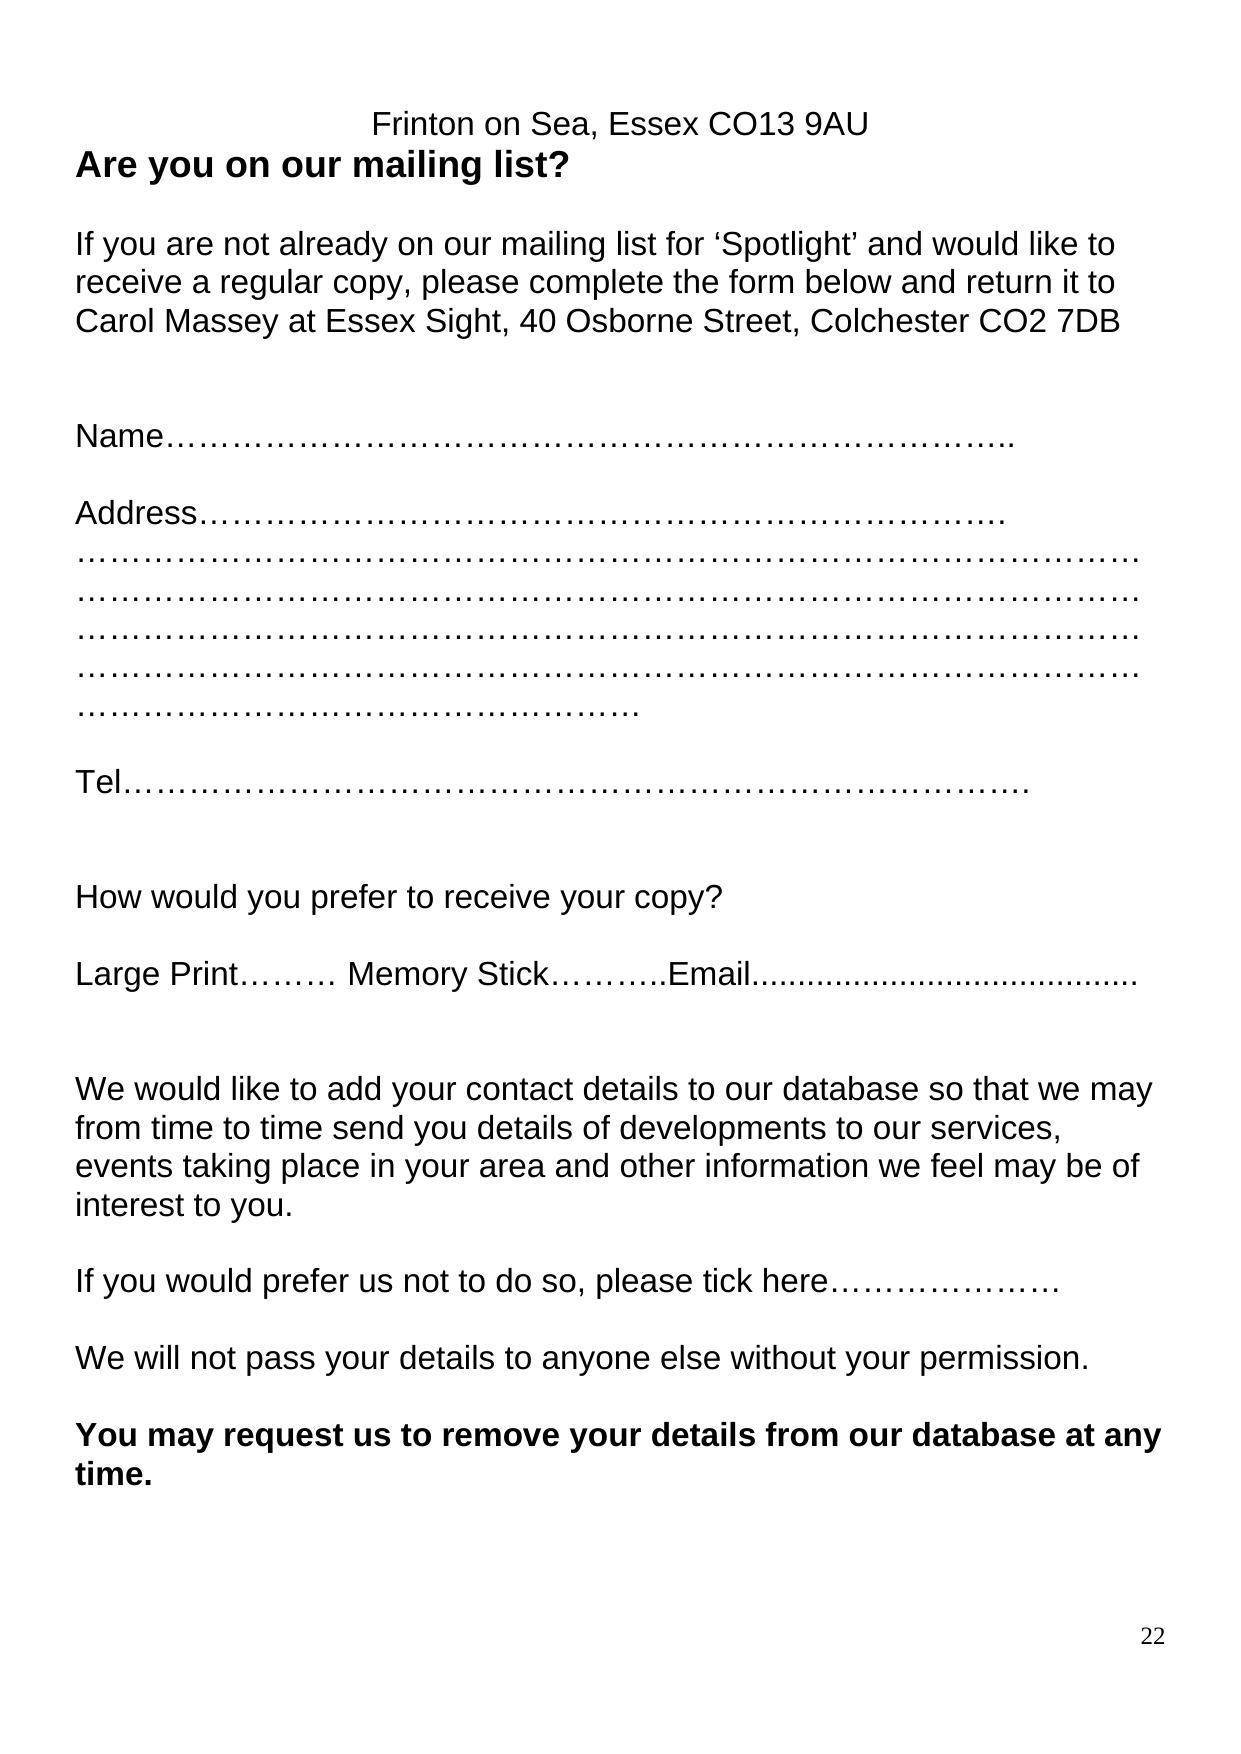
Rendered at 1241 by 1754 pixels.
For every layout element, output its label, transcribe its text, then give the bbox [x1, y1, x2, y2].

text If you are not already on our mailing list for ‘Spotlight’ and would like to receive a regular copy, please complete the form below and return it to Carol Massey at Essex Sight, 40 Osborne Street, Colchester CO2 7DB [75, 224, 1165, 339]
text Name………………………………………………………………….. [75, 416, 1165, 454]
text Are you on our mailing list? [75, 142, 1165, 185]
text Frinton on Sea, Essex CO13 9AU [75, 104, 1165, 142]
text You may request us to remove your details from our database at any time. [75, 1415, 1165, 1492]
text Tel………………………………………………………………………. [75, 762, 1165, 800]
text Address……………………………………………………………….………………………………………………………………………………………………………………………………………………………………………………………………………………………………………………………………………………………………………………………………………………………………………………………………… [75, 493, 1165, 723]
text We will not pass your details to anyone else without your permission. [75, 1338, 1165, 1377]
text Large Print……… Memory Stick………..Email.......................................... [75, 954, 1165, 992]
text How would you prefer to receive your copy? [75, 877, 1165, 916]
text If you would prefer us not to do so, please tick here………………… [75, 1262, 1165, 1300]
text We would like to add your contact details to our database so that we may from time to time send you details of developments to our services, events taking place in your area and other information we feel may be of interest to you. [75, 1069, 1165, 1223]
